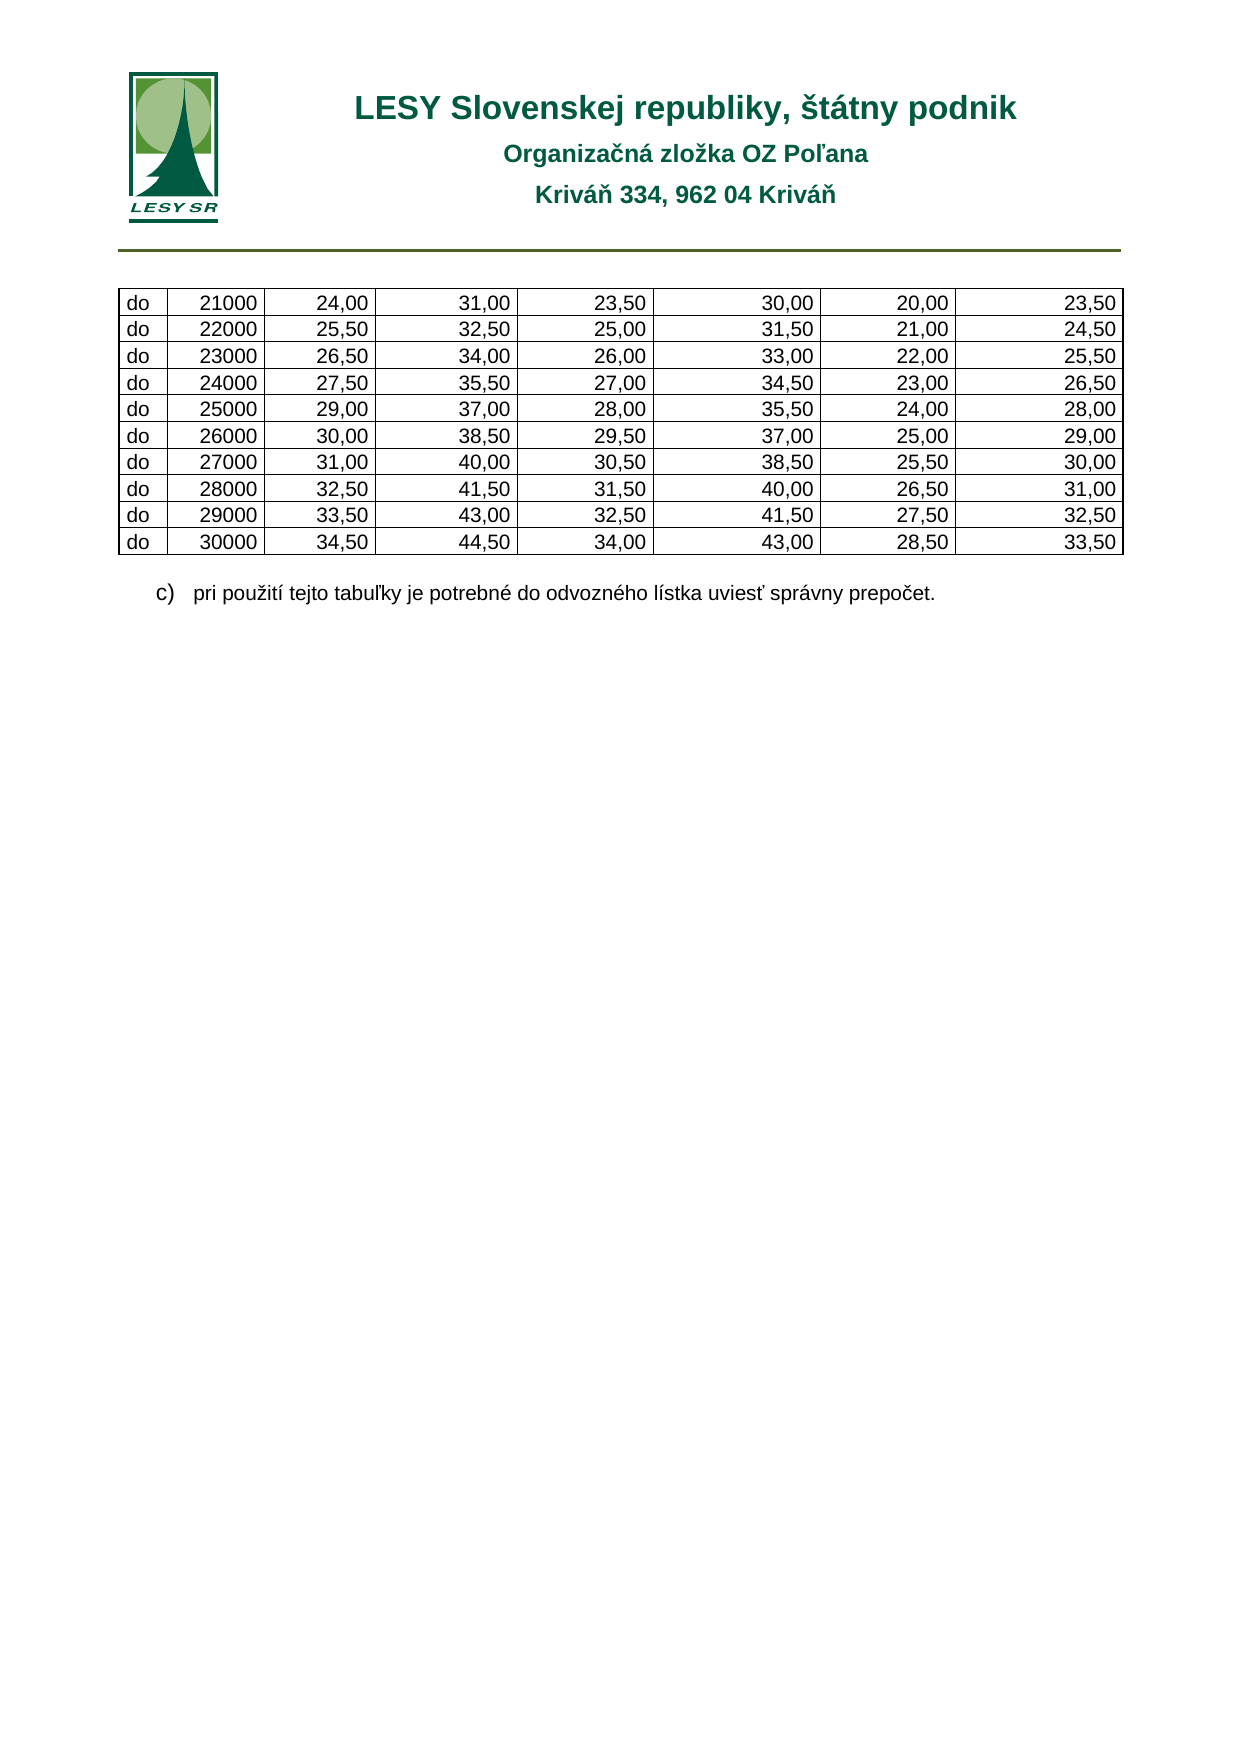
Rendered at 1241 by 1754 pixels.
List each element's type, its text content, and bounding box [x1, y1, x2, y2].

table_cell do [120, 369, 167, 394]
table_cell 20,00 [821, 289, 955, 314]
table_cell do [120, 316, 167, 341]
table_cell 30,00 [956, 449, 1122, 474]
table_cell 28,50 [821, 528, 955, 554]
table_cell do [120, 422, 167, 447]
table_cell 37,00 [376, 395, 517, 421]
table_cell 29,00 [265, 395, 375, 421]
table_cell 32,50 [518, 502, 653, 527]
table_cell 31,50 [518, 475, 653, 501]
table_cell 26,50 [956, 369, 1122, 394]
table_cell 33,50 [956, 528, 1122, 554]
table_cell do [120, 395, 167, 421]
table_cell 40,00 [376, 449, 517, 474]
table_cell 25000 [168, 395, 264, 421]
table_cell 44,50 [376, 528, 517, 554]
table_cell 30,50 [518, 449, 653, 474]
table_cell 29,50 [518, 422, 653, 447]
table_cell 26,00 [518, 342, 653, 368]
table_cell 34,00 [518, 528, 653, 554]
table_cell 37,00 [654, 422, 820, 447]
table_cell 34,50 [265, 528, 375, 554]
table_cell do [120, 475, 167, 501]
table_cell 27,00 [518, 369, 653, 394]
list pri použití tejto tabuľky je potrebné do odvozného lístka uviesť správny prepočet. [156, 579, 1122, 605]
table_cell 24000 [168, 369, 264, 394]
table_cell 23,00 [821, 369, 955, 394]
table_cell 41,50 [654, 502, 820, 527]
table_cell 25,00 [821, 422, 955, 447]
table_cell 22000 [168, 316, 264, 341]
table_cell 43,00 [376, 502, 517, 527]
table_cell 25,50 [956, 342, 1122, 368]
table_cell 27,50 [821, 502, 955, 527]
table_cell 35,50 [654, 395, 820, 421]
table_cell 31,00 [956, 475, 1122, 501]
table_cell 31,50 [654, 316, 820, 341]
table_cell 33,50 [265, 502, 375, 527]
table_cell 38,50 [654, 449, 820, 474]
table_cell 38,50 [376, 422, 517, 447]
table_cell 30,00 [265, 422, 375, 447]
table_cell 23000 [168, 342, 264, 368]
table_cell do [120, 449, 167, 474]
table_cell 43,00 [654, 528, 820, 554]
table_cell 32,50 [376, 316, 517, 341]
table_cell do [120, 289, 167, 314]
table_cell 34,00 [376, 342, 517, 368]
table_cell 24,00 [821, 395, 955, 421]
table_cell 32,50 [265, 475, 375, 501]
table_cell 25,50 [821, 449, 955, 474]
table_cell 26,50 [265, 342, 375, 368]
table_cell 21000 [168, 289, 264, 314]
table_cell 26,50 [821, 475, 955, 501]
table_cell 23,50 [518, 289, 653, 314]
table_cell 40,00 [654, 475, 820, 501]
table_cell do [120, 342, 167, 368]
table_cell 24,00 [265, 289, 375, 314]
table_cell 29,00 [956, 422, 1122, 447]
table_cell 35,50 [376, 369, 517, 394]
table_cell 23,50 [956, 289, 1122, 314]
table_cell 28,00 [956, 395, 1122, 421]
table_cell 33,00 [654, 342, 820, 368]
table_cell 26000 [168, 422, 264, 447]
table_cell 34,50 [654, 369, 820, 394]
table_cell 41,50 [376, 475, 517, 501]
table_cell 28000 [168, 475, 264, 501]
table_cell 30,00 [654, 289, 820, 314]
table_cell 27000 [168, 449, 264, 474]
table_cell 31,00 [376, 289, 517, 314]
table_cell do [120, 502, 167, 527]
table_cell 30000 [168, 528, 264, 554]
table_cell 29000 [168, 502, 264, 527]
table_cell 24,50 [956, 316, 1122, 341]
table_cell 28,00 [518, 395, 653, 421]
table_cell do [120, 528, 167, 554]
table_cell 25,00 [518, 316, 653, 341]
table_cell 27,50 [265, 369, 375, 394]
table_cell 31,00 [265, 449, 375, 474]
table_cell 22,00 [821, 342, 955, 368]
table_cell 21,00 [821, 316, 955, 341]
table_cell 25,50 [265, 316, 375, 341]
table_cell 32,50 [956, 502, 1122, 527]
